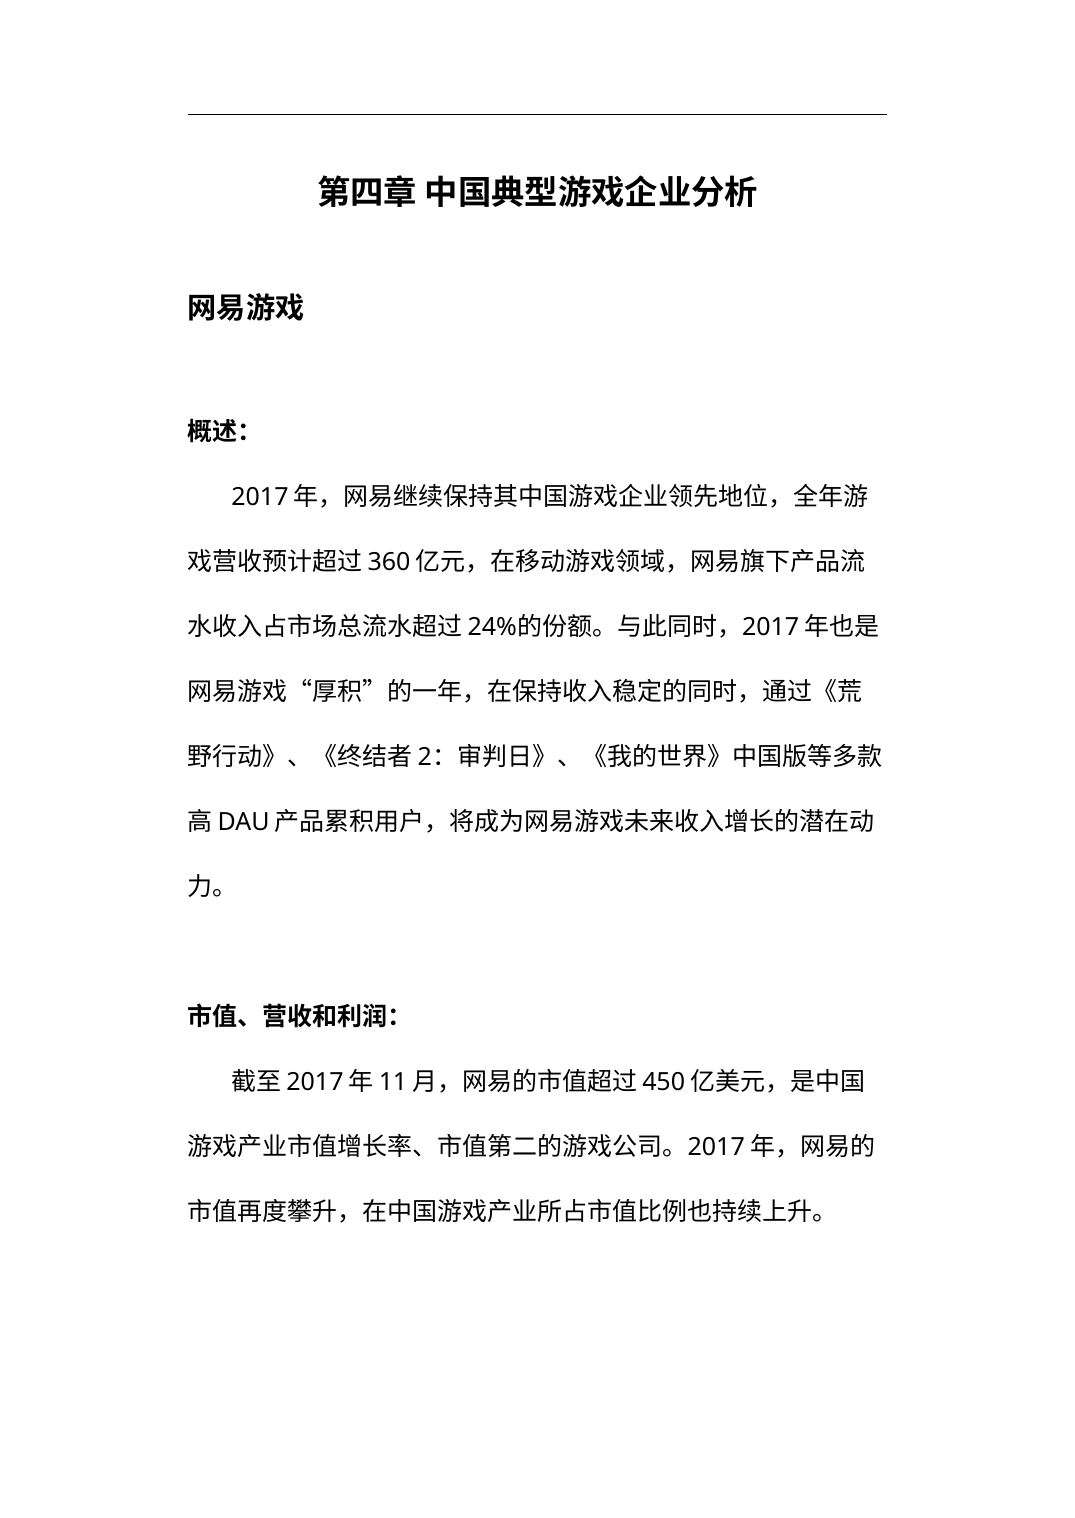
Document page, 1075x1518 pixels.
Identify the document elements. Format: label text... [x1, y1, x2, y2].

subtitle 第四章 中国典型游戏企业分析 [187, 158, 887, 223]
subtitle 网易游戏 [187, 274, 887, 339]
text 概述： [187, 397, 887, 462]
text 2017年，网易继续保持其中国游戏企业领先地位，全年游戏营收预计超过360亿元，在移动游戏领域，网易旗下产品流水收入占市场总流水超过24%的份额。与此同时，2017年也是网易游戏“厚积”的一年，在保持收入稳定的同时，通过《荒野行动》、《终结者2：审判日》、《我的世界》中国版等多款高DAU产品累积用户，将成为网易游戏未来收入增长的潜在动力。 [187, 462, 887, 917]
text 截至2017年11月，网易的市值超过450亿美元，是中国游戏产业市值增长率、市值第二的游戏公司。2017年，网易的市值再度攀升，在中国游戏产业所占市值比例也持续上升。 [187, 1047, 887, 1242]
text 市值、营收和利润： [187, 982, 887, 1047]
